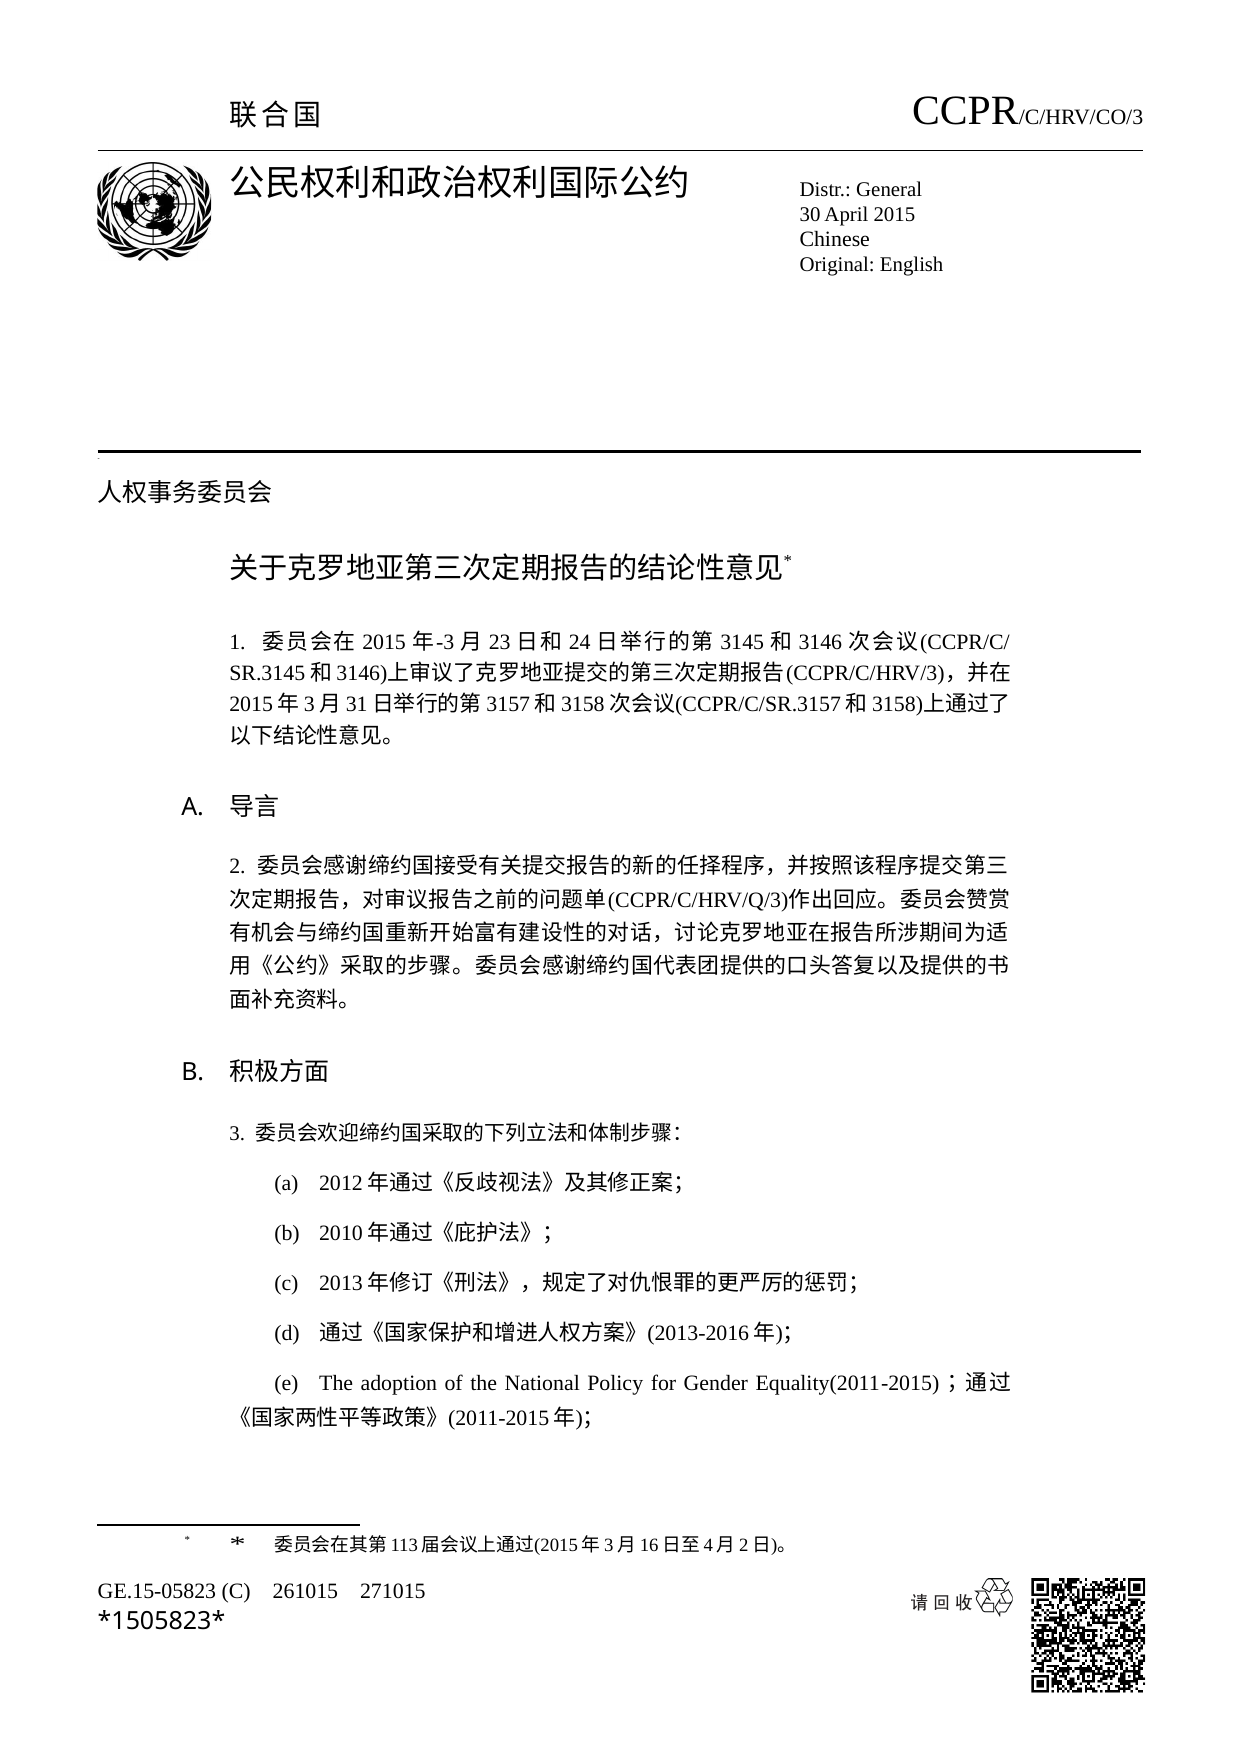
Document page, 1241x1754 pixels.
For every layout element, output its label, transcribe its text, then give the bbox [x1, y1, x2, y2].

text 人权事务委员会 [97, 474, 1143, 508]
text (e) The adoption of the National Policy for Gender Equality(2011-2015)；通过《国家两性平等政策》(2011-2015年)； [229, 1362, 1011, 1433]
text (a) 2012年通过《反歧视法》及其修正案； [229, 1162, 1011, 1197]
text 2. 委员会感谢缔约国接受有关提交报告的新的任择程序，并按照该程序提交第三次定期报告，对审议报告之前的问题单(CCPR/C/HRV/Q/3)作出回应。委员会赞赏有机会与缔约国重新开始富有建设性的对话，讨论克罗地亚在报告所涉期间为适用《公约》采取的步骤。委员会感谢缔约国代表团提供的口头答复以及提供的书面补充资料。 [229, 847, 1011, 1014]
text 关于克罗地亚第三次定期报告的结论性意见* [97, 545, 1011, 587]
text (c) 2013年修订《刑法》，规定了对仇恨罪的更严厉的惩罚； [229, 1262, 1011, 1297]
picture [1031, 1578, 1146, 1693]
picture [911, 1578, 1013, 1617]
picture [97, 162, 212, 261]
text B. 积极方面 [97, 1053, 1011, 1087]
text (d) 通过《国家保护和增进人权方案》(2013-2016年)； [229, 1312, 1011, 1347]
text 1. 委员会在2015年-3月23日和24日举行的第3145和3146次会议(CCPR/C/ SR.3145和3146)上审议了克罗地亚提交的第三次定期报告(CCPR/C/HRV/3)，并在2015年3月31日举行的第3157和3158次会议(CCPR/C/SR.3157和3158)上通过了以下结论性意见。 [229, 624, 1011, 749]
text (b) 2010年通过《庇护法》； [229, 1212, 1011, 1247]
text A. 导言 [97, 789, 1011, 822]
text 3. 委员会欢迎缔约国采取的下列立法和体制步骤： [229, 1112, 1011, 1147]
